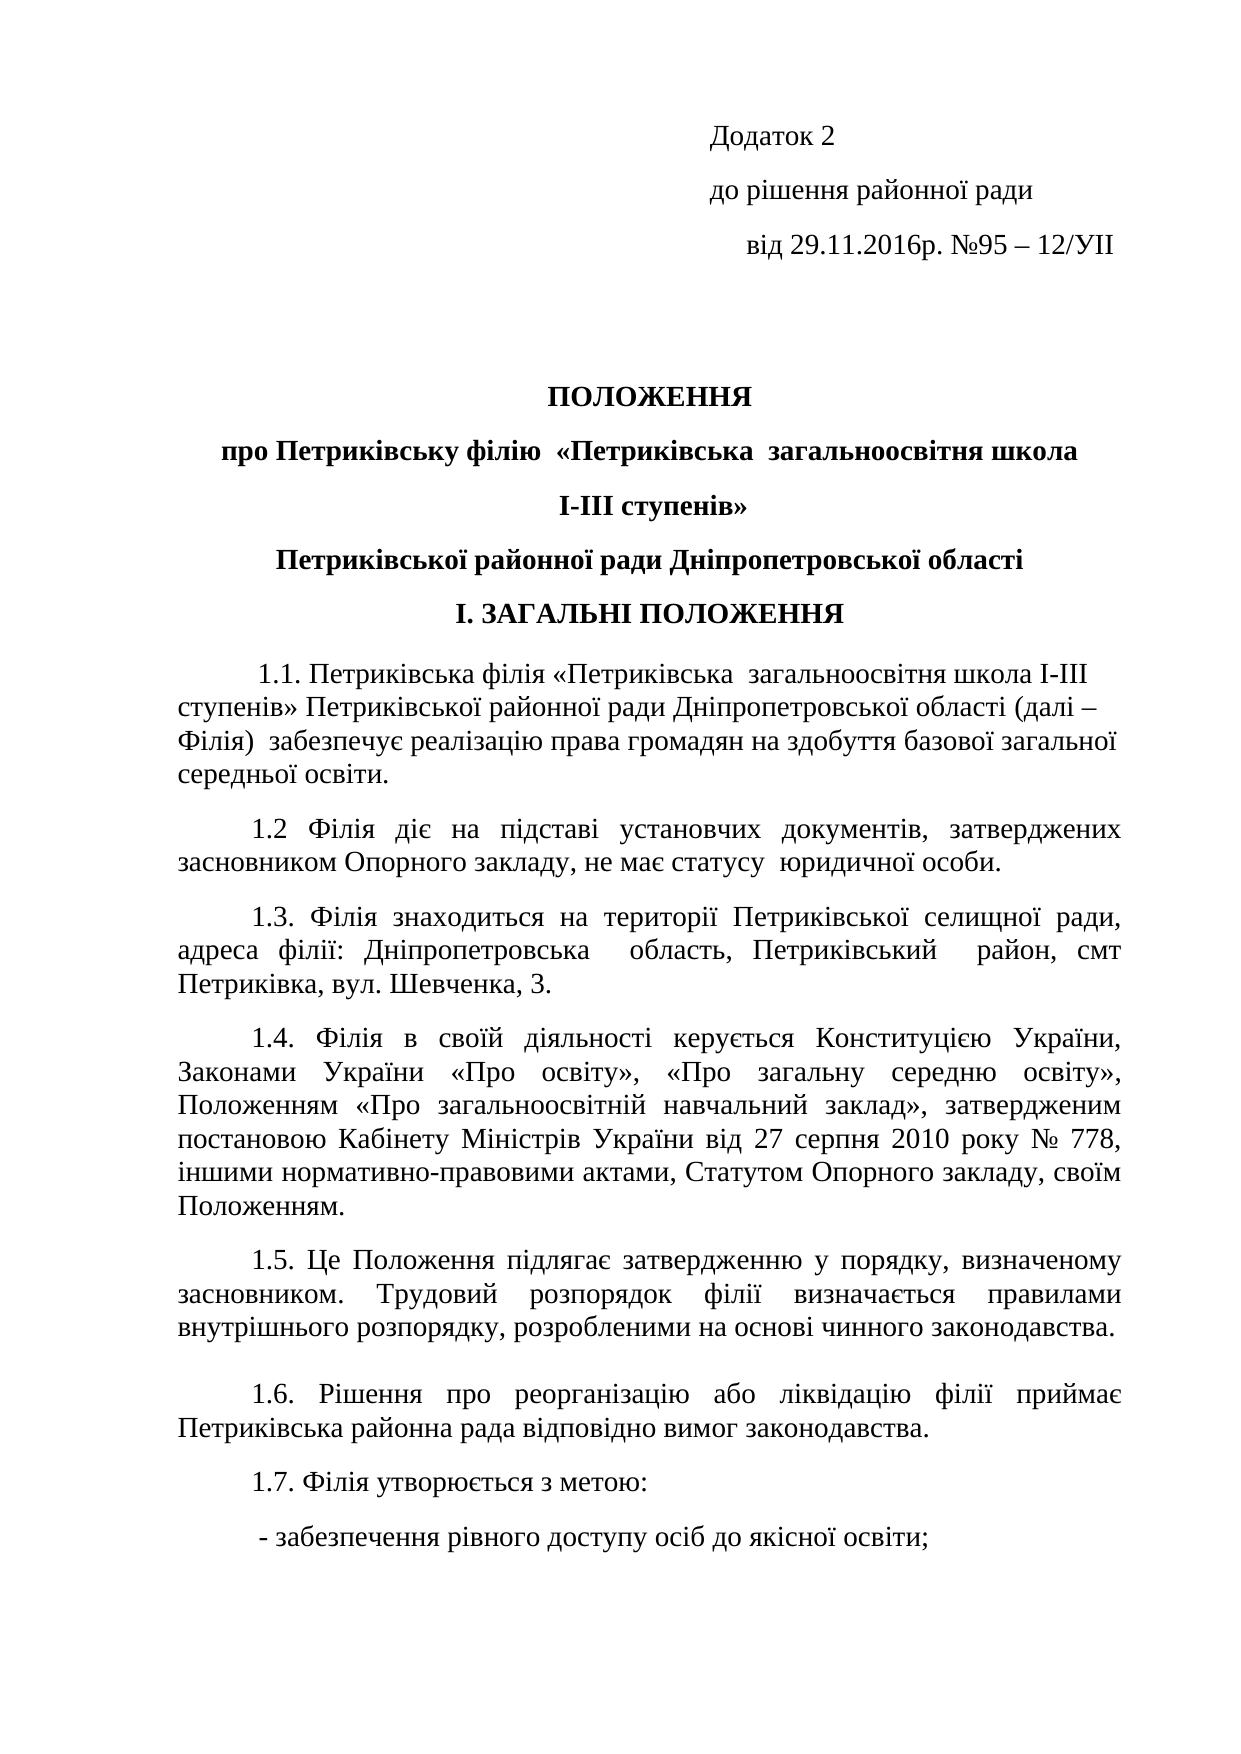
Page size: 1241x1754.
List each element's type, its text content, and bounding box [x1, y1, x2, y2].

text 1.5. Це Положення підлягає затвердженню у порядку, визначеному засновником. Трудовий розпорядок філії визначається правилами внутрішнього розпорядку, розробленими на основі чинного законодавства. [177, 1242, 1122, 1343]
text 1.3. Філія знаходиться на території Петриківської селищної ради, адреса філії: Дніпропетровська область, Петриківський район, смт Петриківка, вул. Шевченка, 3. [177, 899, 1122, 999]
text Петриківської районної ради Дніпропетровської області [177, 542, 1122, 576]
text Додаток 2 [177, 118, 1122, 152]
text 1.4. Філія в своїй діяльності керується Конституцією України, Законами України «Про освіту», «Про загальну середню освіту», Положенням «Про загальноосвітній навчальний заклад», затвердженим постановою Кабінету Міністрів України від 27 серпня 2010 року № 778, іншими нормативно-правовими актами, Статутом Опорного закладу, своїм Положенням. [177, 1020, 1122, 1221]
text І. ЗАГАЛЬНІ ПОЛОЖЕННЯ [177, 596, 1122, 630]
text до рішення районної ради [177, 172, 1122, 206]
text І-ІІІ ступенів» [177, 488, 1122, 521]
text ПОЛОЖЕННЯ [177, 379, 1122, 412]
text 1.7. Філія утворюється з метою: [177, 1464, 1122, 1498]
text про Петриківську філію «Петриківська загальноосвітня школа [177, 433, 1122, 467]
text від 29.11.2016р. №95 – 12/УІІ [177, 227, 1122, 260]
text 1.2 Філія діє на підставі установчих документів, затверджених засновником Опорного закладу, не має статусу юридичної особи. [177, 811, 1122, 878]
text 1.1. Петриківська філія «Петриківська загальноосвітня школа І-ІІІ ступенів» Петриківської районної ради Дніпропетровської області (далі – Філія) забезпечує реалізацію права громадян на здобуття базової загальної середньої освіти. [177, 656, 1122, 790]
text 1.6. Рішення про реорганізацію або ліквідацію філії приймає Петриківська районна рада відповідно вимог законодавства. [177, 1376, 1122, 1443]
text - забезпечення рівного доступу осіб до якісної освіти; [177, 1519, 1122, 1552]
